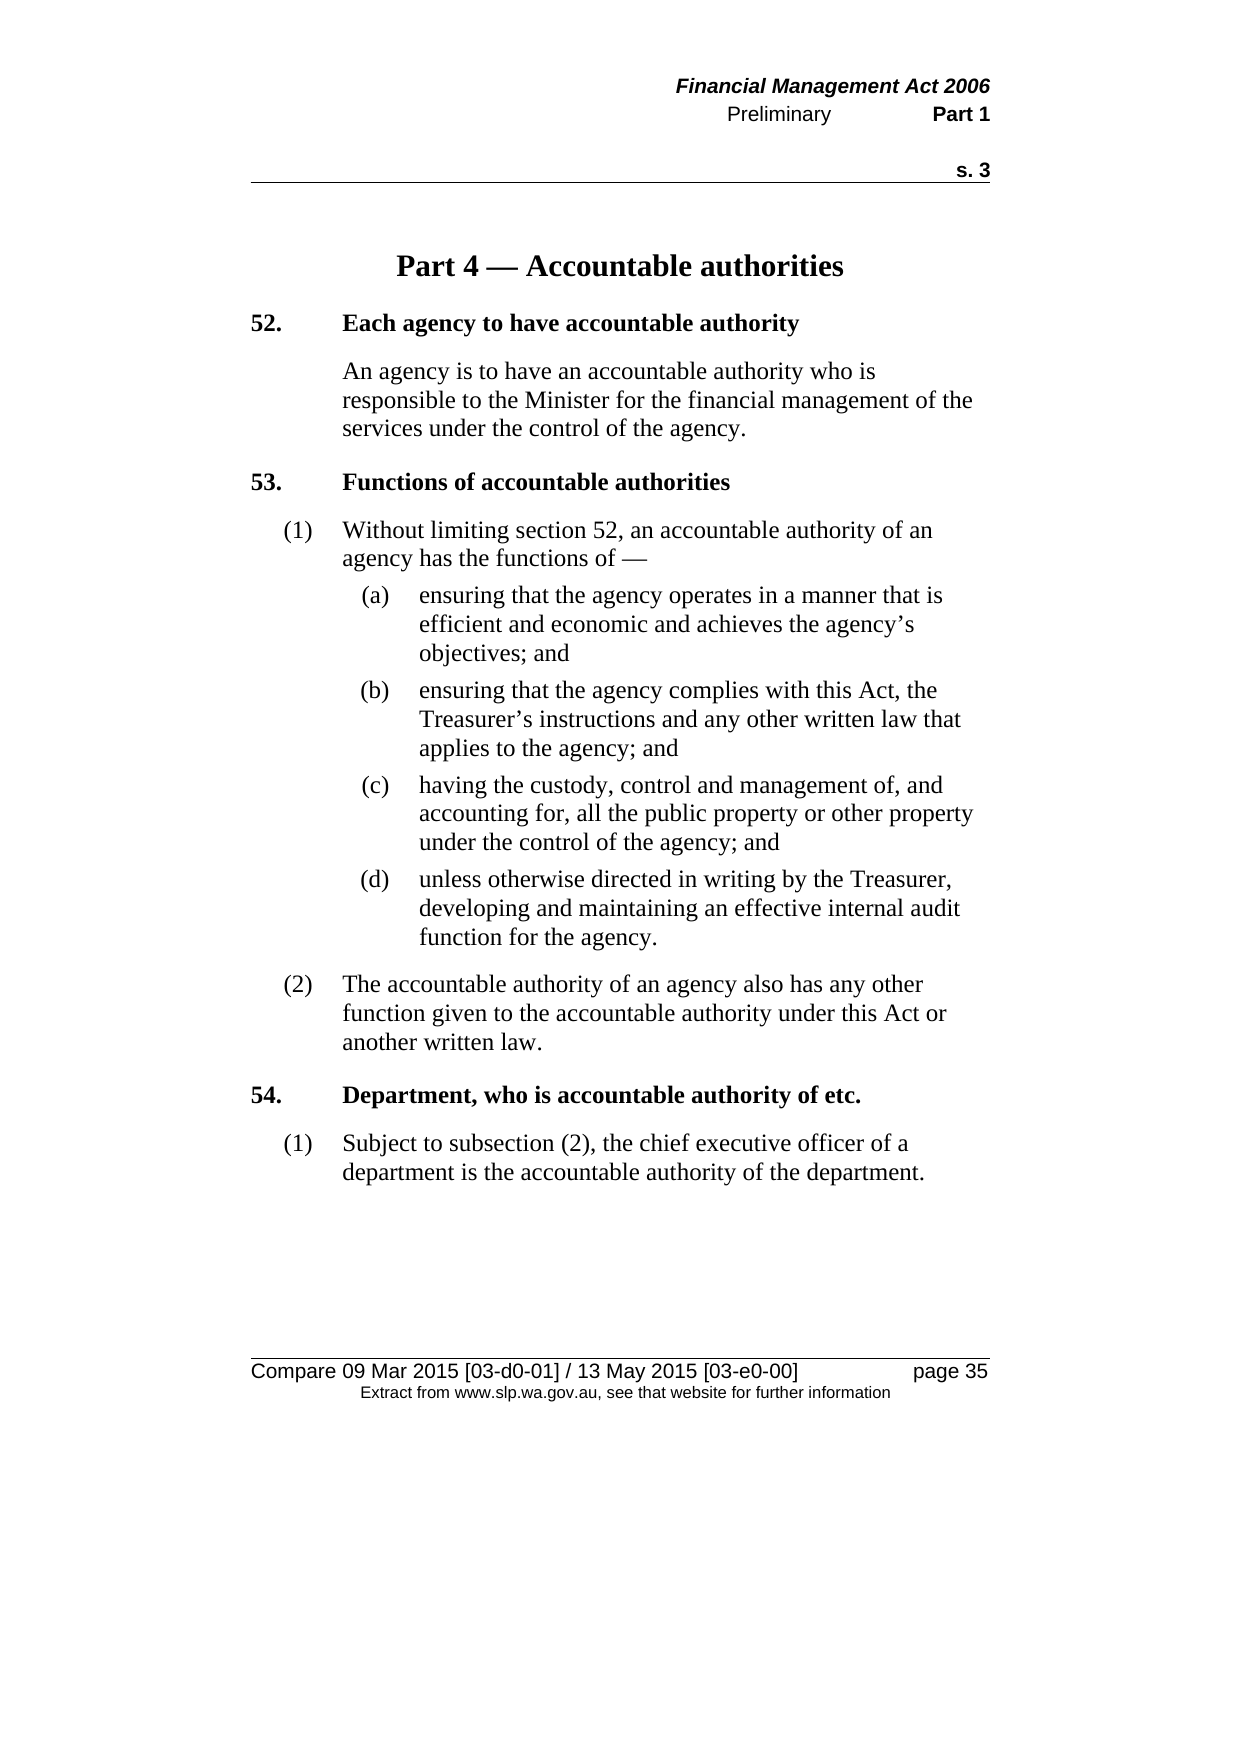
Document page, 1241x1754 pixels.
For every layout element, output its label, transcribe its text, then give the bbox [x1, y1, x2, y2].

subtitle 52. Each agency to have accountable authority [251, 308, 990, 337]
text (1) Without limiting section 52, an accountable authority of an agency has the functions of — [251, 515, 990, 572]
text (a) ensuring that the agency operates in a manner that is efficient and economic and achieves the agency’s objectives; and [251, 581, 990, 667]
text (1) Subject to subsection (2), the chief executive officer of a department is the accountable authority of the department. [251, 1128, 990, 1186]
subtitle 53. Functions of accountable authorities [251, 467, 990, 496]
text An agency is to have an accountable authority who is responsible to the Minister for the financial management of the services under the control of the agency. [251, 356, 990, 442]
text (2) The accountable authority of an agency also has any other function given to the accountable authority under this Act or another written law. [251, 969, 990, 1056]
subtitle Part 4 — Accountable authorities [251, 247, 990, 283]
text (c) having the custody, control and management of, and accounting for, all the public property or other property under the control of the agency; and [251, 770, 990, 856]
subtitle 54. Department, who is accountable authority of etc. [251, 1081, 990, 1109]
text (b) ensuring that the agency complies with this Act, the Treasurer’s instructions and any other written law that applies to the agency; and [251, 675, 990, 761]
text (d) unless otherwise directed in writing by the Treasurer, developing and maintaining an effective internal audit function for the agency. [251, 864, 990, 951]
